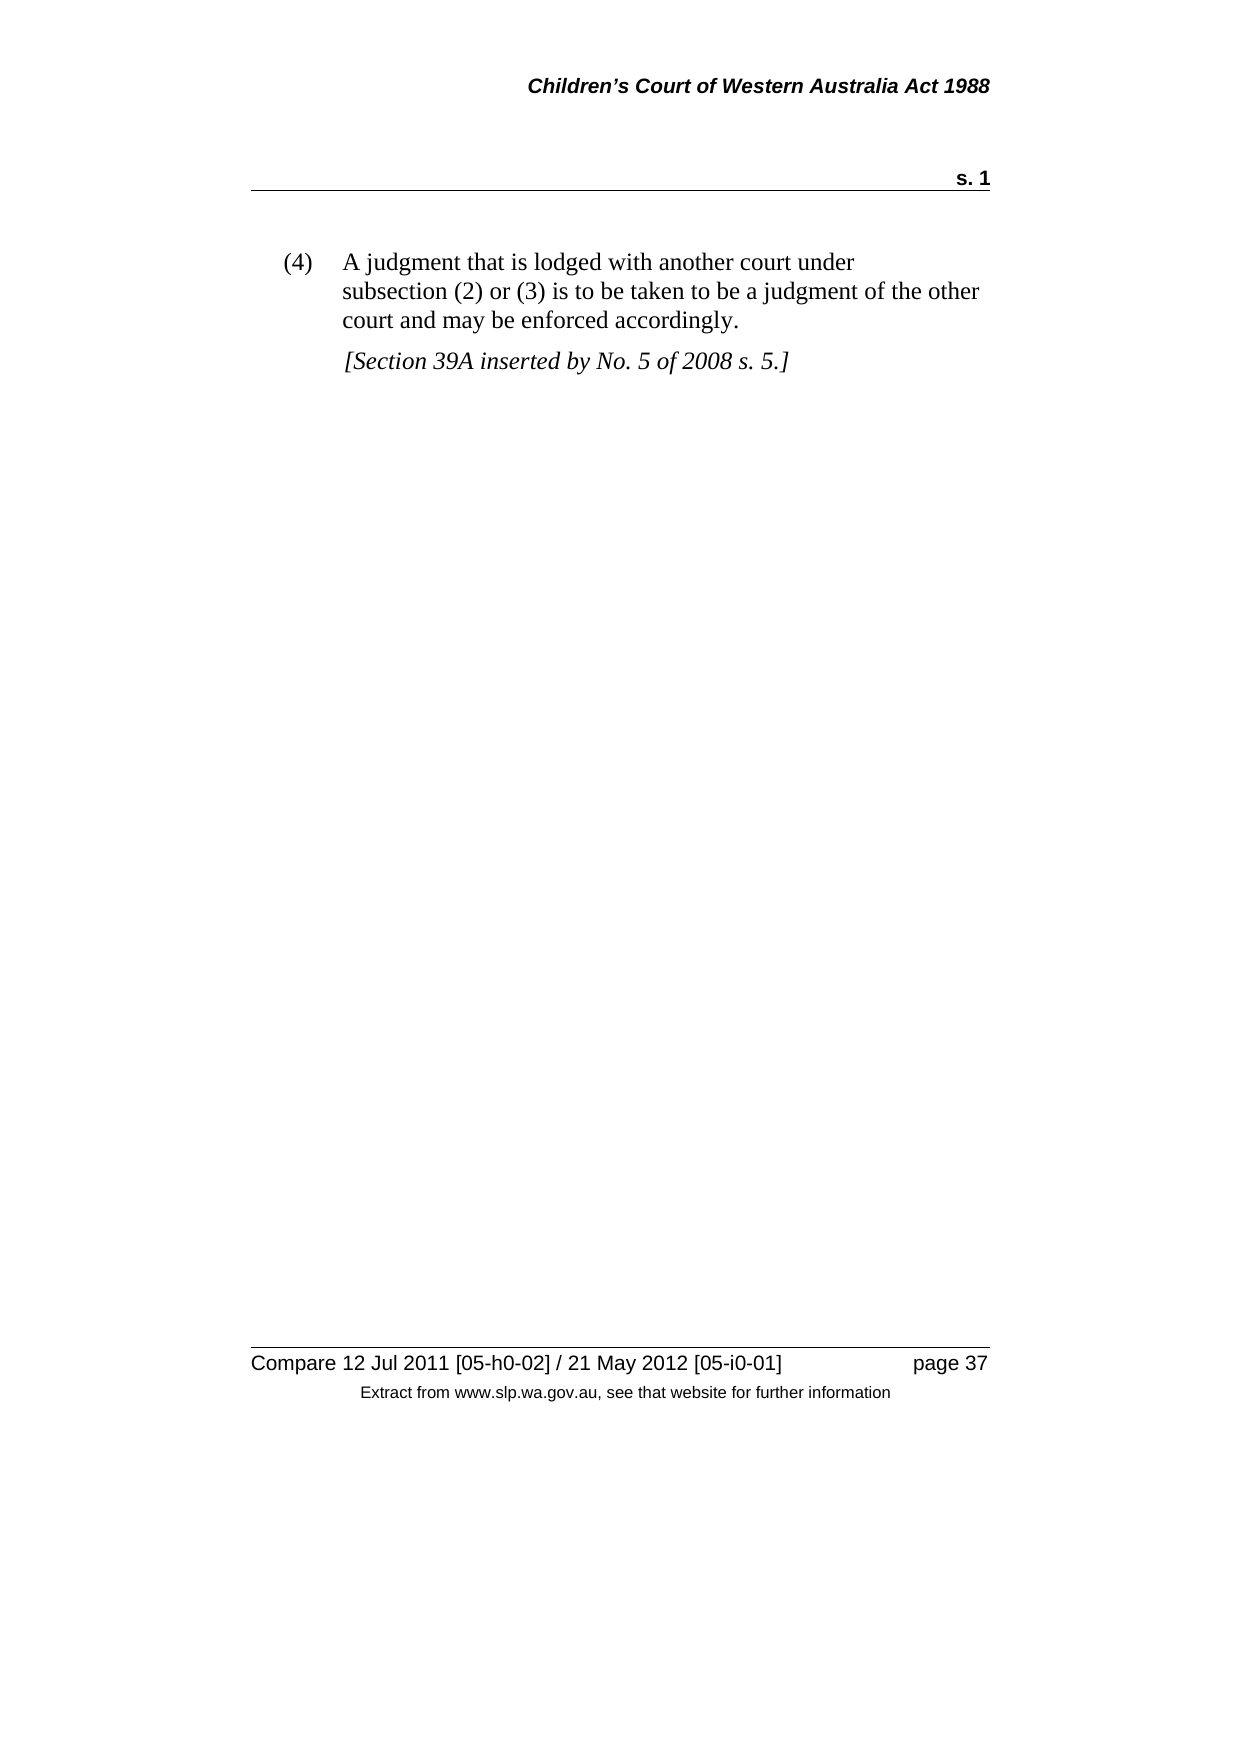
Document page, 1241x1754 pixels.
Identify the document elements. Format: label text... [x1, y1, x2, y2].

text (4) A judgment that is lodged with another court under subsection (2) or (3) is to be taken to be a judgment of the other court and may be enforced accordingly. [251, 247, 990, 334]
text [Section 39A inserted by No. 5 of 2008 s. 5.] [251, 346, 990, 375]
